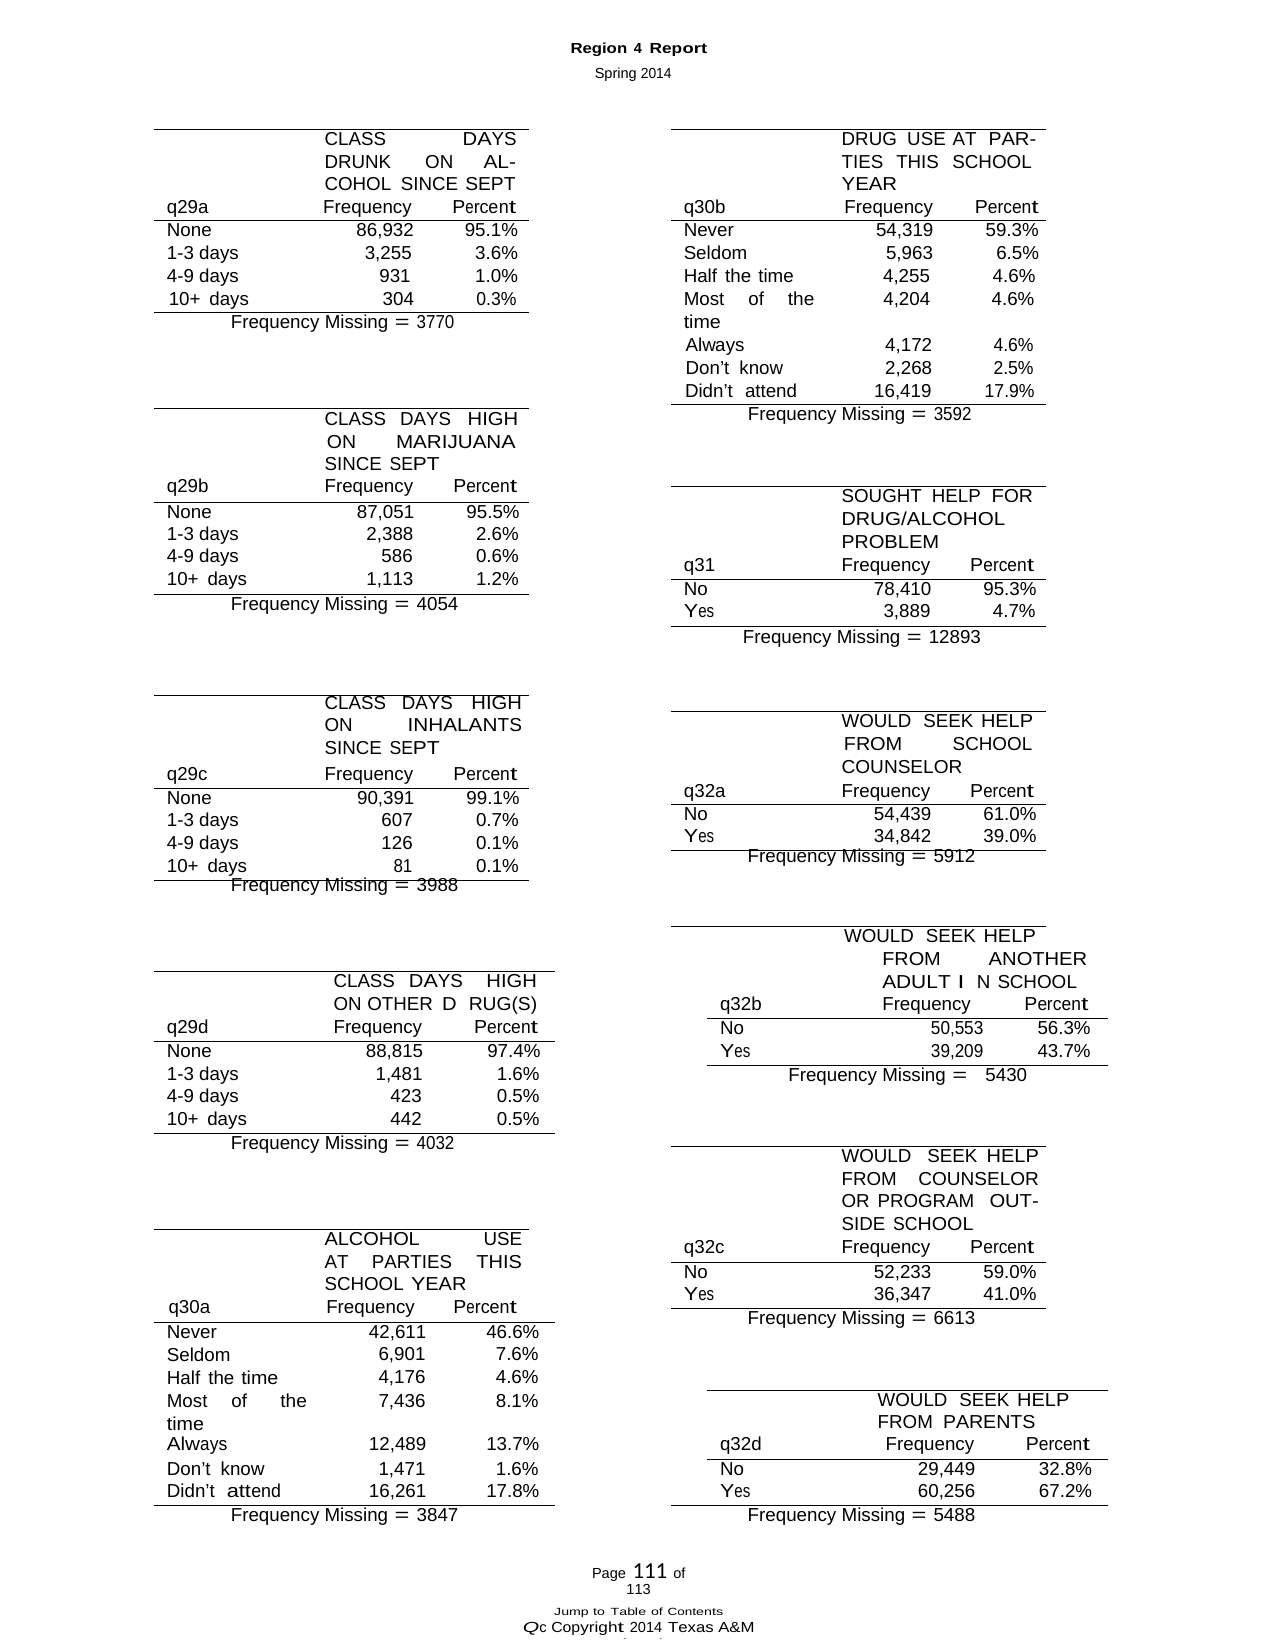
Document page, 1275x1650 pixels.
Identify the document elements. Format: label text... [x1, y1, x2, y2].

text 4,204 4.6% [883, 288, 1098, 309]
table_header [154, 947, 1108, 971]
text None 86,932 95.1% [167, 219, 523, 241]
text q30b Frequency Percent Never 54,319 59.3% Seldom 5,963 6.5% Half the time 4,255 4.6% [683, 196, 1039, 286]
text q30a Frequency Percent [163, 1296, 522, 1317]
text WOULD SEEK HELP FROM COUNSELOR OR PROGRAM OUT- SIDE SCHOOL [841, 1145, 1039, 1234]
text ALCOHOL USE AT PARTIES THIS SCHOOL YEAR [324, 1228, 522, 1295]
text Frequency Missing = 5912 [747, 844, 1098, 866]
text Frequency Missing = 3770 [227, 311, 458, 333]
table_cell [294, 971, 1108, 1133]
text DRUNK ON AL- COHOL SINCE SEPT [324, 150, 522, 194]
text CLASS DAYS HIGH ON INHALANTS SINCE SEPT [324, 692, 522, 758]
text CLASS DAYS [324, 129, 523, 149]
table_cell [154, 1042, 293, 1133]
text Frequency Missing = 12893 [743, 626, 1098, 647]
text Always 4,172 4.6% Don’t know 2,268 2.5% Didn’t attend 16,419 17.9% Frequency Missing = 3592 [682, 334, 1037, 425]
text 4-9 days 931 1.0% [167, 265, 523, 286]
text TIES THIS SCHOOL YEAR [841, 150, 1038, 194]
text Most of the [683, 288, 823, 309]
text time [683, 311, 818, 332]
text 10+ days 304 0.3% [163, 288, 522, 309]
text Frequency Missing = 3988 [231, 874, 459, 896]
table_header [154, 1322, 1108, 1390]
text Frequency Missing = 4054 [231, 593, 459, 614]
text CLASS DAYS HIGH [324, 408, 523, 429]
text SOUGHT HELP FOR DRUG/ALCOHOL PROBLEM [841, 485, 1039, 552]
text DRUG USE AT PAR- [841, 129, 1098, 149]
text Frequency Missing = 4032 [227, 1134, 458, 1153]
text q29a Frequency Percent [167, 196, 524, 217]
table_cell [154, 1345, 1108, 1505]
text WOULD SEEK HELP [142, 925, 1035, 947]
text WOULD SEEK HELP [841, 710, 1098, 731]
text 1-3 days 3,255 3.6% [167, 242, 523, 264]
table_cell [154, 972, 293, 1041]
